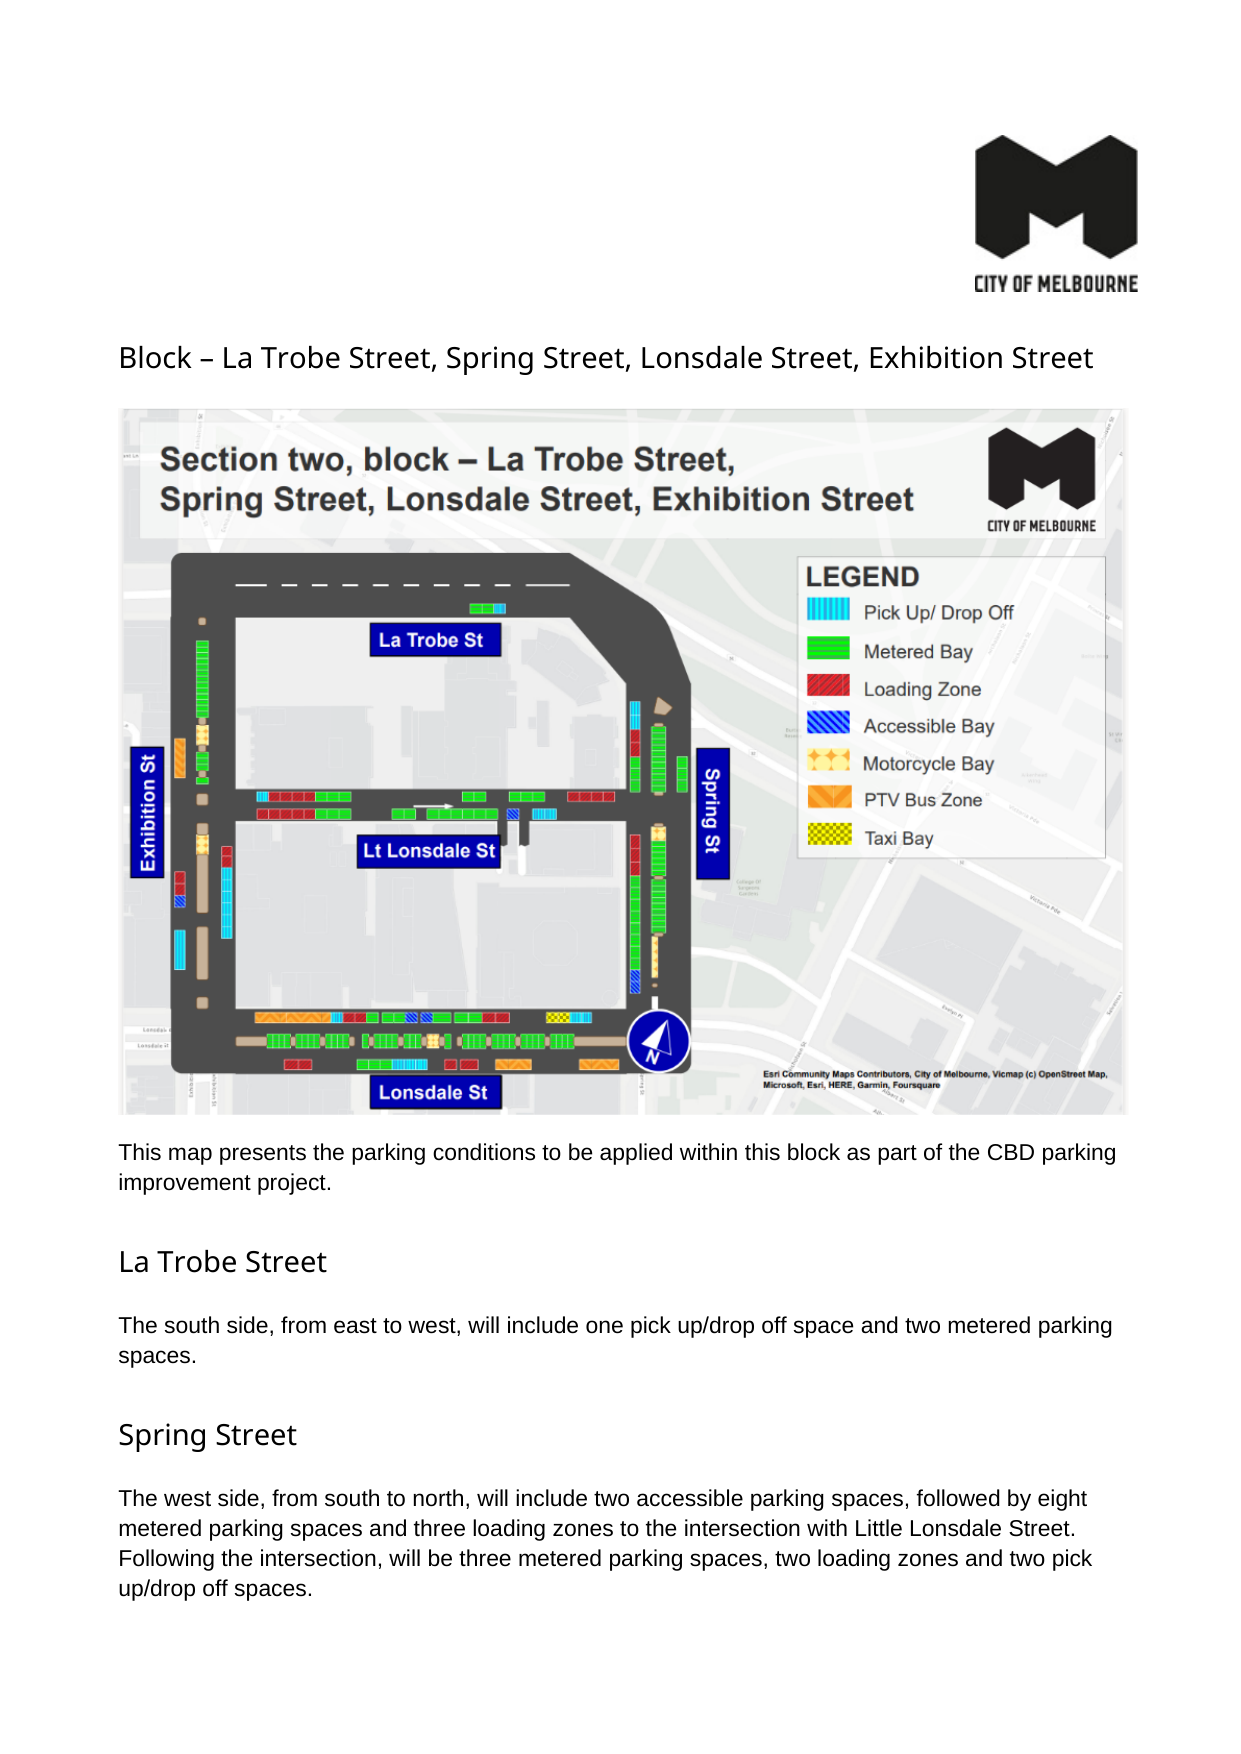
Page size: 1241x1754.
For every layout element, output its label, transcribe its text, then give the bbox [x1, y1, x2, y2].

subtitle Spring Street [118, 1414, 1137, 1454]
picture [118, 408, 1129, 1115]
subtitle La Trobe Street [118, 1241, 1137, 1281]
picture [975, 135, 1138, 292]
text The south side, from east to west, will include one pick up/drop off space and two metered parking spaces. [118, 1312, 1137, 1368]
subtitle Block – La Trobe Street, Spring Street, Lonsdale Street, Exhibition Street [118, 338, 1137, 377]
text The west side, from south to north, will include two accessible parking spaces, followed by eight metered parking spaces and three loading zones to the intersection with Little Lonsdale Street. Following the intersection, will be three metered parking spaces, two loading zones and two pick up/drop off spaces. [118, 1484, 1137, 1602]
text This map presents the parking conditions to be applied within this block as part of the CBD parking improvement project. [118, 1139, 1137, 1196]
